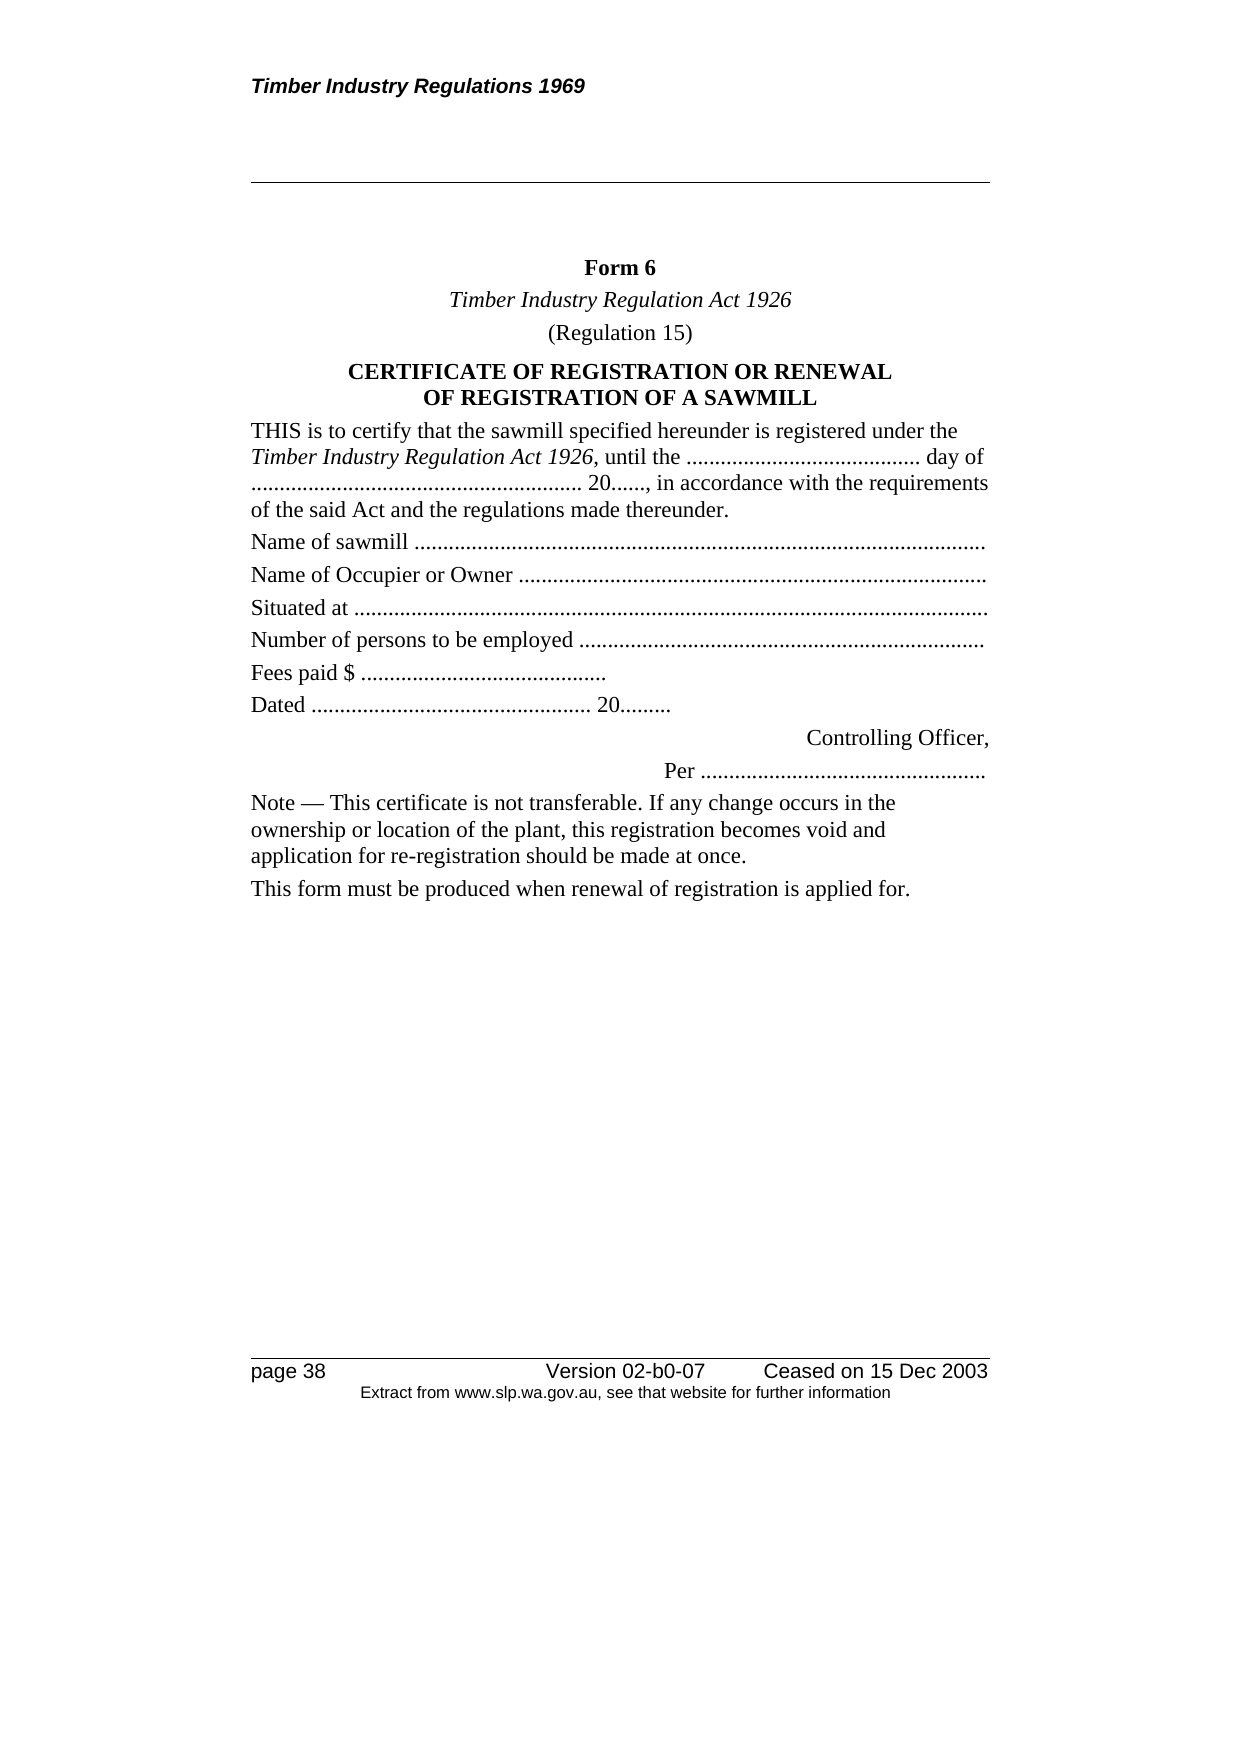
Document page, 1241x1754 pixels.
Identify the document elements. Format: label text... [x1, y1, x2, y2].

text Name of Occupier or Owner .................................................................................. [251, 561, 990, 587]
text Form 6 [251, 254, 990, 280]
text CERTIFICATE OF REGISTRATION OR RENEWAL [251, 358, 990, 384]
text Name of sawmill .................................................................................................... [251, 528, 990, 555]
text This form must be produced when renewal of registration is applied for. [251, 874, 990, 901]
text Per .................................................. [664, 757, 990, 783]
text Note — This certificate is not transferable. If any change occurs in the ownership or location of the plant, this registration becomes void and application for re-registration should be made at once. [251, 789, 990, 868]
text .......................................................... 20......, in accordance with the requirements of the said Act and the regulations made thereunder. [251, 469, 990, 522]
text Fees paid $ ........................................... [251, 659, 990, 685]
text (Regulation 15) [251, 319, 990, 345]
text Timber Industry Regulation Act 1926 [251, 286, 990, 313]
text Dated ................................................. 20......... [251, 691, 990, 718]
text OF REGISTRATION OF A SAWMILL [251, 384, 990, 411]
text Controlling Officer, [251, 724, 990, 750]
text THIS is to certify that the sawmill specified hereunder is registered under the Timber Industry Regulation Act 1926, until the ......................................... day of [251, 417, 990, 469]
text Number of persons to be employed ....................................................................... [251, 626, 990, 653]
text Situated at ............................................................................................................... [251, 594, 990, 620]
